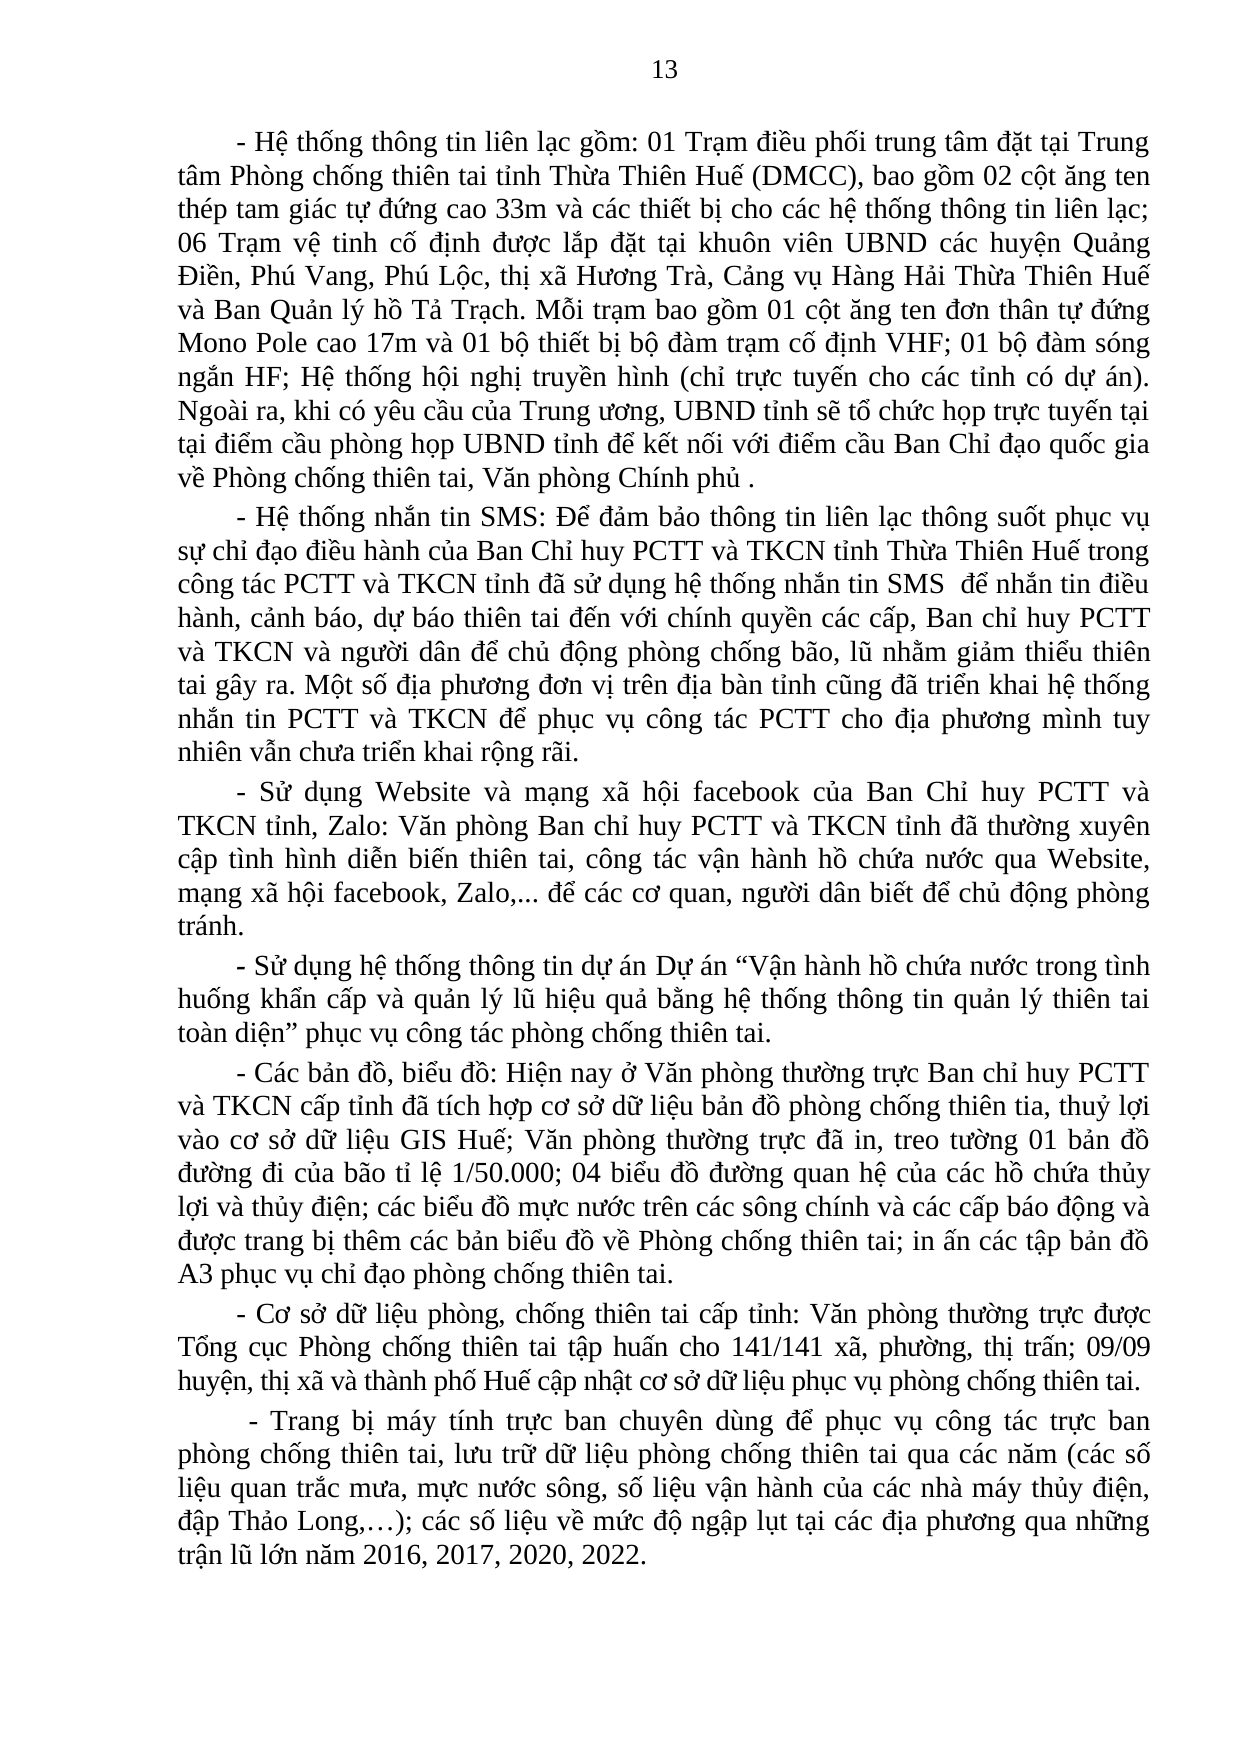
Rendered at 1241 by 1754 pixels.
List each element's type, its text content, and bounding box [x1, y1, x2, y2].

text - Sử dụng Website và mạng xã hội facebook của Ban Chỉ huy PCTT và TKCN tỉnh, Zalo: Văn phòng Ban chỉ huy PCTT và TKCN tỉnh đã thường xuyên cập tình hình diễn biến thiên tai, công tác vận hành hồ chứa nước qua Website, mạng xã hội facebook, Zalo,... để các cơ quan, người dân biết để chủ động phòng tránh. [177, 774, 1152, 942]
text - Cơ sở dữ liệu phòng, chống thiên tai cấp tỉnh: Văn phòng thường trực được Tổng cục Phòng chống thiên tai tập huấn cho 141/141 xã, phường, thị trấn; 09/09 huyện, thị xã và thành phố Huế cập nhật cơ sở dữ liệu phục vụ phòng chống thiên tai. [177, 1296, 1152, 1397]
text - Hệ thống nhắn tin SMS: Để đảm bảo thông tin liên lạc thông suốt phục vụ sự chỉ đạo điều hành của Ban Chỉ huy PCTT và TKCN tỉnh Thừa Thiên Huế trong công tác PCTT và TKCN tỉnh đã sử dụng hệ thống nhắn tin SMS để nhắn tin điều hành, cảnh báo, dự báo thiên tai đến với chính quyền các cấp, Ban chỉ huy PCTT và TKCN và người dân để chủ động phòng chống bão, lũ nhằm giảm thiểu thiên tai gây ra. Một số địa phương đơn vị trên địa bàn tỉnh cũng đã triển khai hệ thống nhắn tin PCTT và TKCN để phục vụ công tác PCTT cho địa phương mình tuy nhiên vẫn chưa triển khai rộng rãi. [177, 499, 1152, 768]
text - Sử dụng hệ thống thông tin dự án Dự án “Vận hành hồ chứa nước trong tình huống khẩn cấp và quản lý lũ hiệu quả bằng hệ thống thông tin quản lý thiên tai toàn diện” phục vụ công tác phòng chống thiên tai. [177, 948, 1152, 1049]
text - Hệ thống thông tin liên lạc gồm: 01 Trạm điều phối trung tâm đặt tại Trung tâm Phòng chống thiên tai tỉnh Thừa Thiên Huế (DMCC), bao gồm 02 cột ăng ten thép tam giác tự đứng cao 33m và các thiết bị cho các hệ thống thông tin liên lạc; 06 Trạm vệ tinh cố định được lắp đặt tại khuôn viên UBND các huyện Quảng Điền, Phú Vang, Phú Lộc, thị xã Hương Trà, Cảng vụ Hàng Hải Thừa Thiên Huế và Ban Quản lý hồ Tả Trạch. Mỗi trạm bao gồm 01 cột ăng ten đơn thân tự đứng Mono Pole cao 17m và 01 bộ thiết bị bộ đàm trạm cố định VHF; 01 bộ đàm sóng ngắn HF; Hệ thống hội nghị truyền hình (chỉ trực tuyến cho các tỉnh có dự án). Ngoài ra, khi có yêu cầu của Trung ương, UBND tỉnh sẽ tổ chức họp trực tuyến tại tại điểm cầu phòng họp UBND tỉnh để kết nối với điểm cầu Ban Chỉ đạo quốc gia về Phòng chống thiên tai, Văn phòng Chính phủ . [177, 124, 1152, 493]
text - Trang bị máy tính trực ban chuyên dùng để phục vụ công tác trực ban phòng chống thiên tai, lưu trữ dữ liệu phòng chống thiên tai qua các năm (các số liệu quan trắc mưa, mực nước sông, số liệu vận hành của các nhà máy thủy điện, đập Thảo Long,…); các số liệu về mức độ ngập lụt tại các địa phương qua những trận lũ lớn năm 2016, 2017, 2020, 2022. [177, 1403, 1152, 1571]
text - Các bản đồ, biểu đồ: Hiện nay ở Văn phòng thường trực Ban chỉ huy PCTT và TKCN cấp tỉnh đã tích hợp cơ sở dữ liệu bản đồ phòng chống thiên tia, thuỷ lợi vào cơ sở dữ liệu GIS Huế; Văn phòng thường trực đã in, treo tường 01 bản đồ đường đi của bão tỉ lệ 1/50.000; 04 biểu đồ đường quan hệ của các hồ chứa thủy lợi và thủy điện; các biểu đồ mực nước trên các sông chính và các cấp báo động và được trang bị thêm các bản biểu đồ về Phòng chống thiên tai; in ấn các tập bản đồ A3 phục vụ chỉ đạo phòng chống thiên tai. [177, 1055, 1152, 1290]
